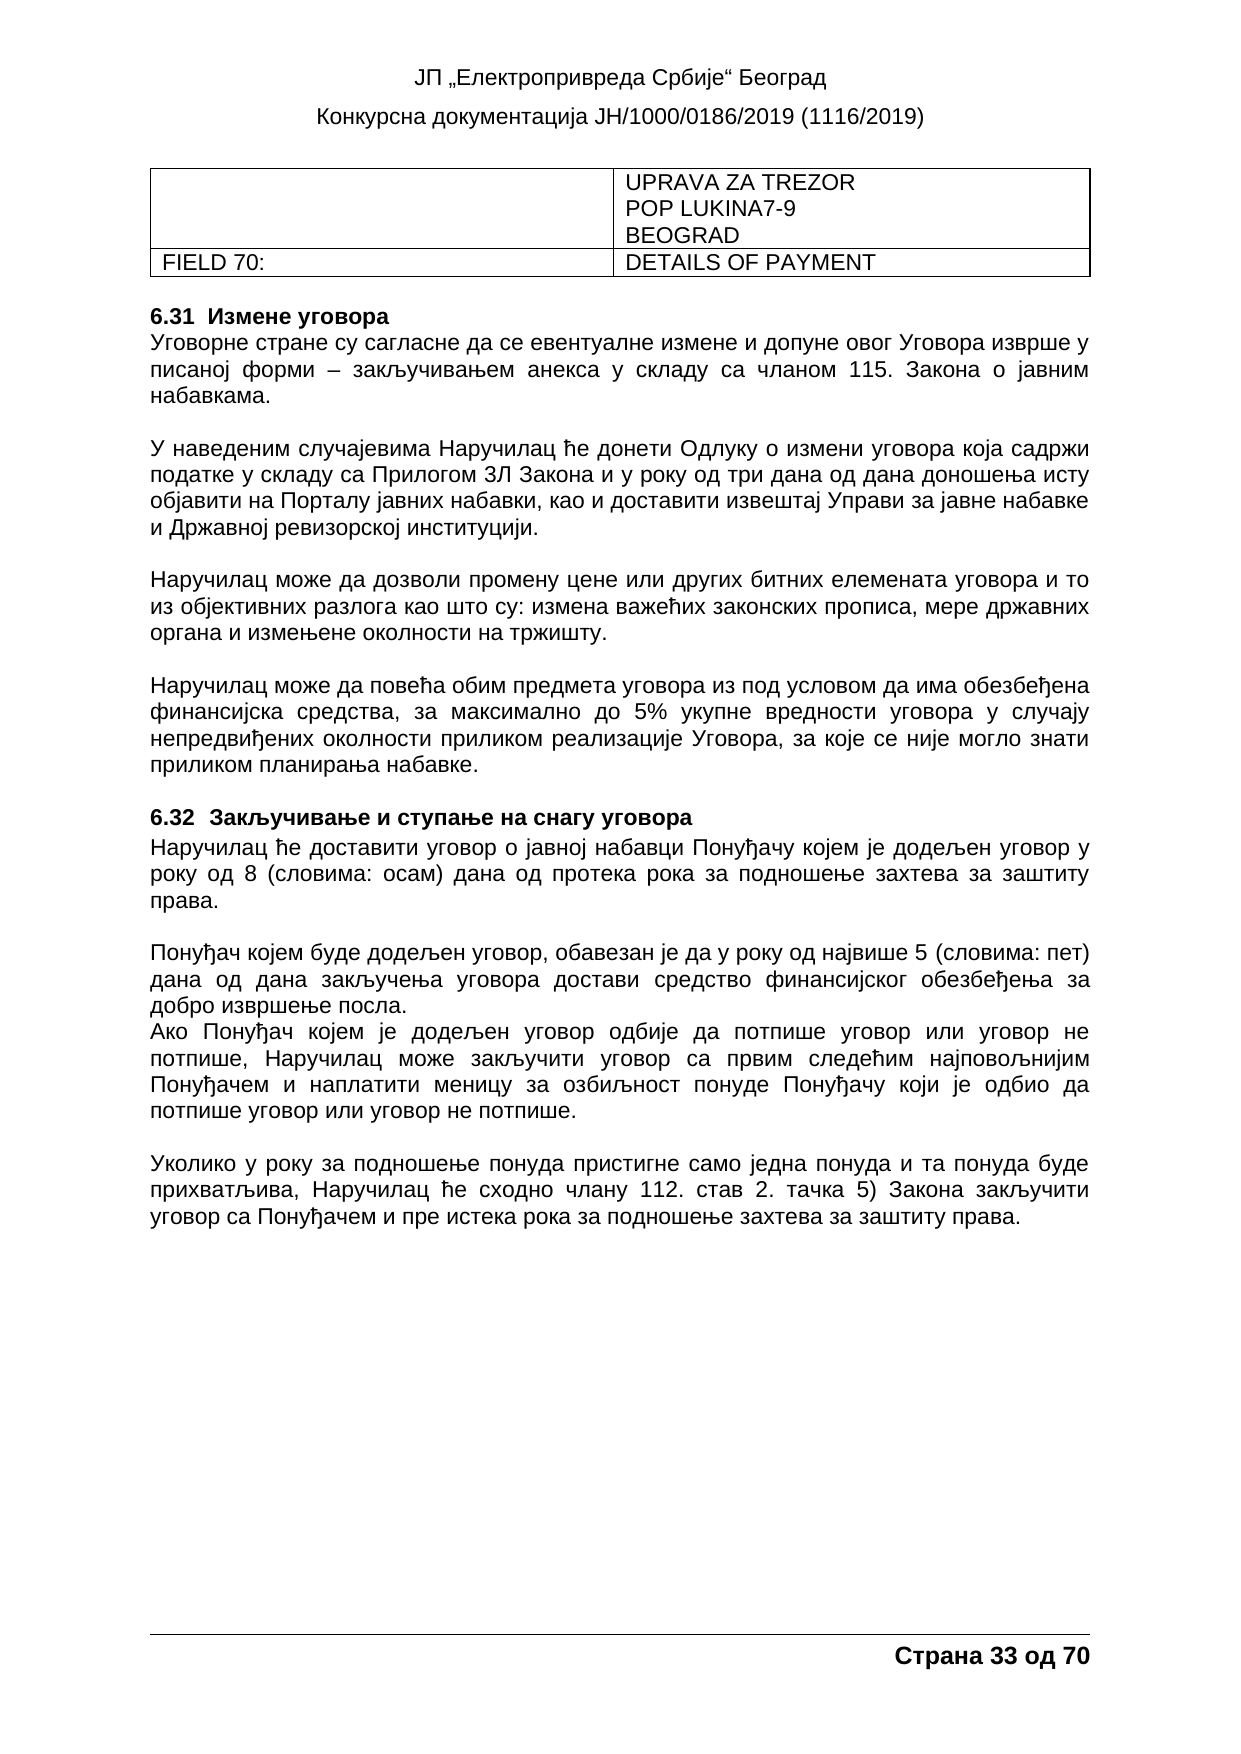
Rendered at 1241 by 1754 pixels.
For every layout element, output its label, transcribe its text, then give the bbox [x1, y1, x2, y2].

text Наручилац ће доставити уговор о јавној набавци Понуђачу којем је додељен уговор у року од 8 (словима: осам) дана од протека рока за подношење захтева за заштиту права. [150, 834, 1090, 913]
list Закључивање и ступање на снагу уговора [150, 804, 1090, 830]
table_cell FIELD 70: [151, 249, 613, 276]
text Наручилац може да дозволи промену цене или других битних елемената уговора и то из објективних разлога као што су: измена важећих законских прописа, мере државних органа и измењене околности на тржишту. [150, 566, 1090, 646]
text 6.31 Измене уговора [150, 303, 1090, 329]
text Наручилац може да повећа обим предмета уговора из под условом да има обезбеђена финансијска средства, за максимално до 5% укупне вредности уговора у случају непредвиђених околности приликом реализације Уговора, за које се није могло знати приликом планирања набавке. [150, 672, 1090, 777]
text У наведеним случаjевима Наручилац ће донети Одлуку о измени уговора која садржи податке у складу са Прилогом 3Л Закона и у року од три дана од дана доношења исту објавити на Порталу јавних набавки, као и доставити извештај Управи за јавне набавке и Државној ревизорској институцији. [150, 435, 1090, 540]
text Понуђач којем буде додељен уговор, обавезан је да у року од највише 5 (словима: пет) дана од дана закључења уговора достави средство финансијског обезбеђења за добро извршење посла. [150, 939, 1090, 1018]
text Уговорне стране су сагласне да се евентуалне измене и допуне овог Уговора изврше у писаној форми – закључивањем анекса у складу са чланом 115. Закона о јавним набавкама. [150, 329, 1090, 408]
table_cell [151, 169, 613, 248]
text Ако Понуђач којем је додељен уговор одбије да потпише уговор или уговор не потпише, Наручилац може закључити уговор са првим следећим најповољнијим Понуђачем и наплатити меницу за озбиљност понуде Понуђачу који је одбио да потпише уговор или уговор не потпише. [150, 1018, 1090, 1124]
text Уколико у року за подношење понуда пристигне само једна понуда и та понуда буде прихватљива, Наручилац ће сходно члану 112. став 2. тачка 5) Закона закључити уговор са Понуђачем и пре истека рока за подношење захтева за заштиту права. [150, 1150, 1090, 1229]
table_cell DETAILS OF PAYMENT [614, 249, 1089, 276]
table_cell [614, 169, 1089, 248]
